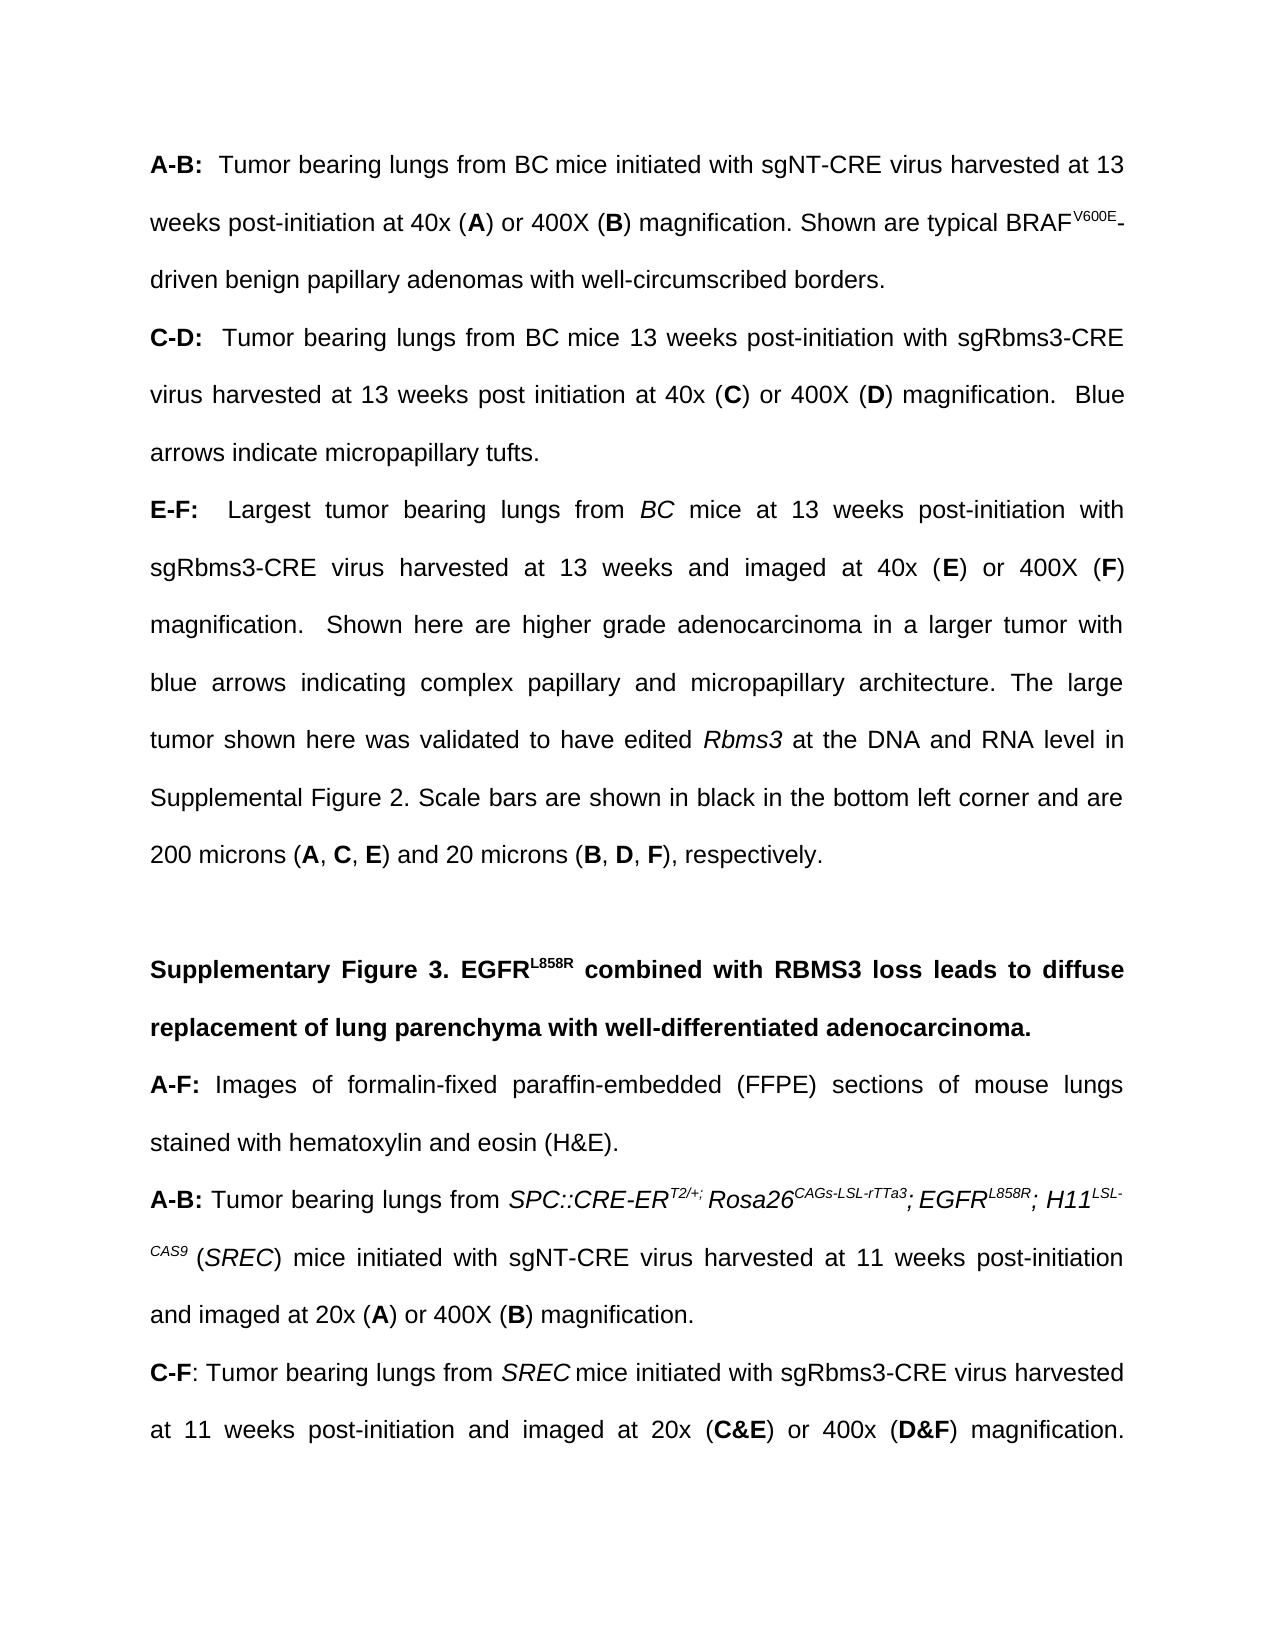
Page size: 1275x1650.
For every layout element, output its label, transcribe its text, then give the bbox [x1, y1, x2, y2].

text C-D: Tumor bearing lungs from BC mice 13 weeks post-initiation with sgRbms3-CRE virus harvested at 13 weeks post initiation at 40x (C) or 400X (D) magnification. Blue arrows indicate micropapillary tufts. [150, 322, 1125, 466]
text Supplementary Figure 3. EGFRL858R combined with RBMS3 loss leads to diffuse replacement of lung parenchyma with well-differentiated adenocarcinoma. [150, 955, 1125, 1041]
text E-F: Largest tumor bearing lungs from BC mice at 13 weeks post-initiation with sgRbms3-CRE virus harvested at 13 weeks and imaged at 40x (E) or 400X (F) magnification. Shown here are higher grade adenocarcinoma in a larger tumor with blue arrows indicating complex papillary and micropapillary architecture. The large tumor shown here was validated to have edited Rbms3 at the DNA and RNA level in Supplemental Figure 2. Scale bars are shown in black in the bottom left corner and are 200 microns (A, C, E) and 20 microns (B, D, F), respectively. [150, 495, 1125, 869]
text A-B: Tumor bearing lungs from BC mice initiated with sgNT-CRE virus harvested at 13 weeks post-initiation at 40x (A) or 400X (B) magnification. Shown are typical BRAFV600E-driven benign papillary adenomas with well-circumscribed borders. [150, 150, 1125, 294]
text A-F: Images of formalin-fixed paraffin-embedded (FFPE) sections of mouse lungs stained with hematoxylin and eosin (H&E). [150, 1070, 1125, 1156]
text A-B: Tumor bearing lungs from SPC::CRE-ERT2/+; Rosa26CAGs-LSL-rTTa3; EGFRL858R; H11LSL-CAS9 (SREC) mice initiated with sgNT-CRE virus harvested at 11 weeks post-initiation and imaged at 20x (A) or 400X (B) magnification. [150, 1185, 1125, 1329]
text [150, 1357, 1125, 1444]
